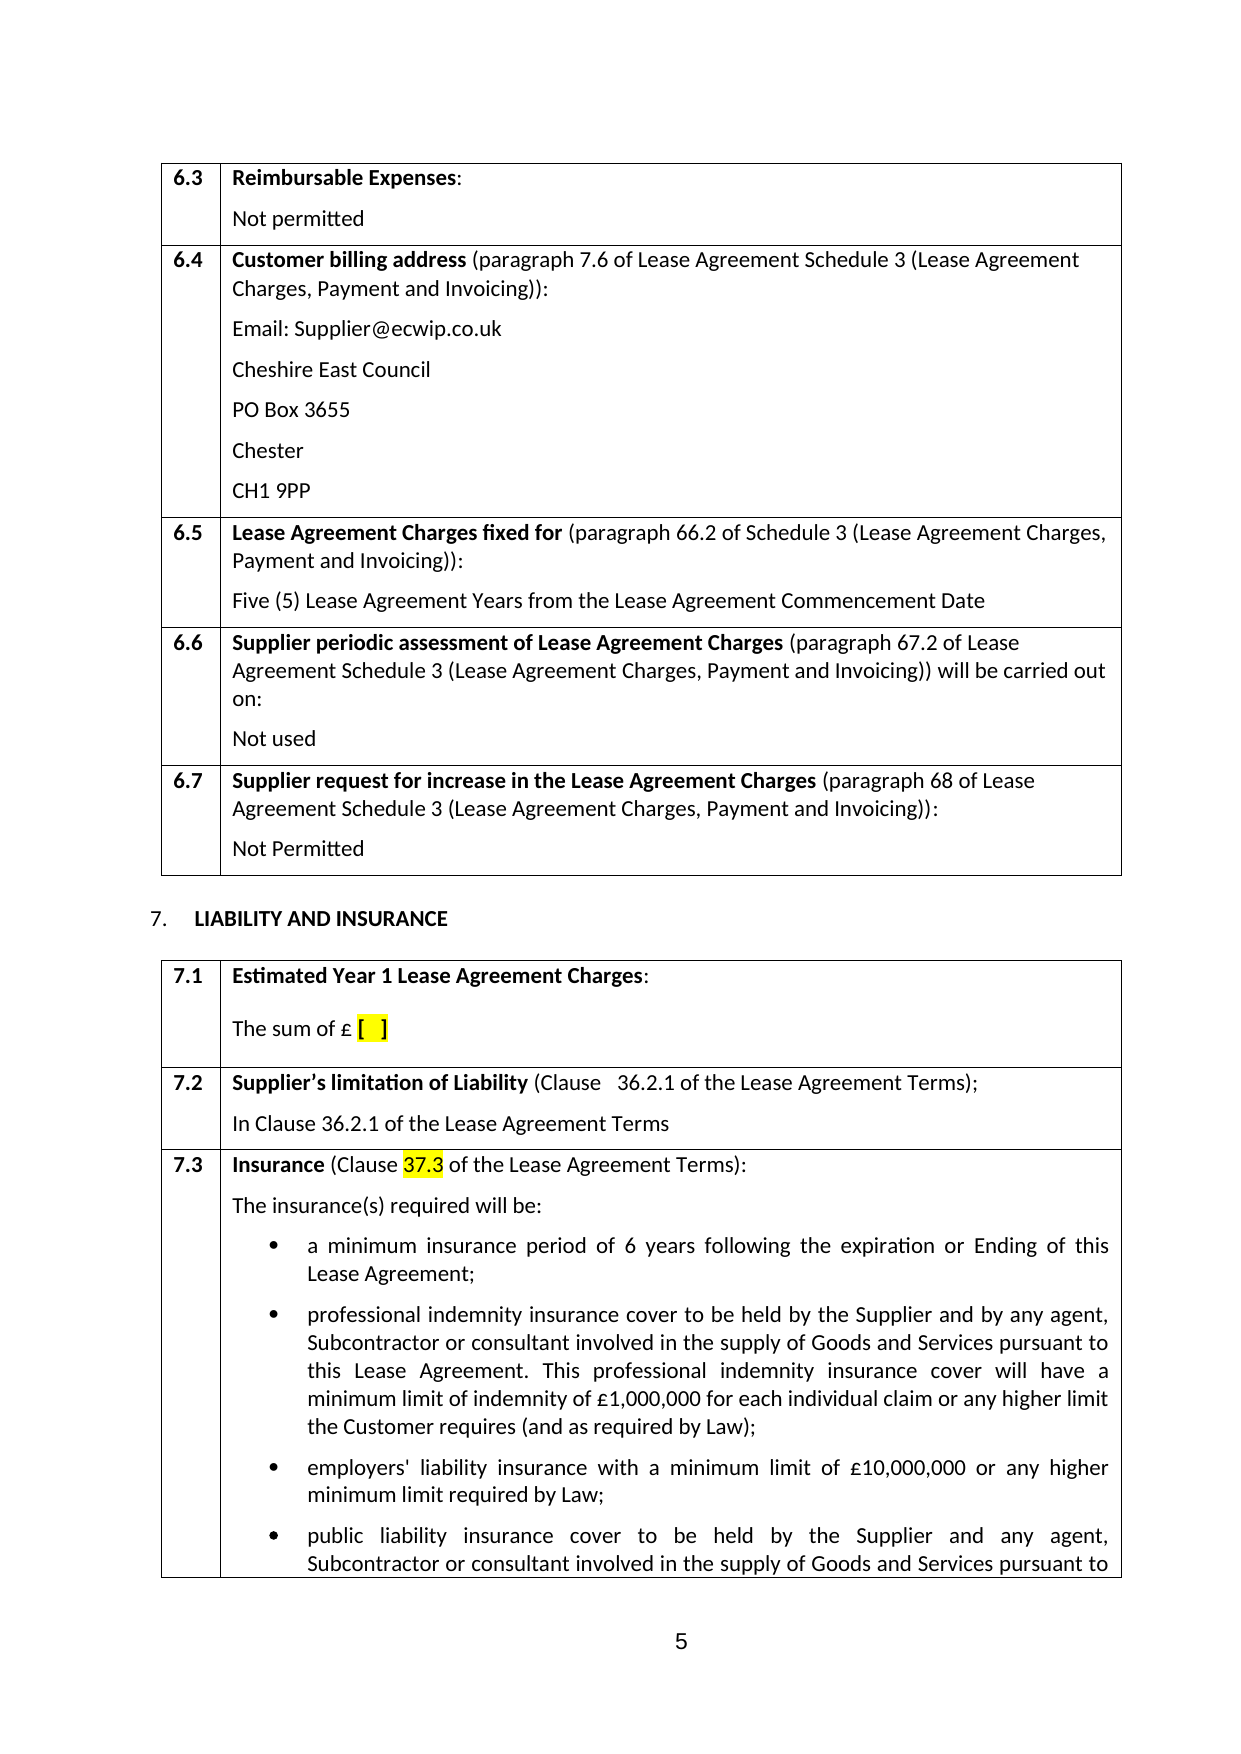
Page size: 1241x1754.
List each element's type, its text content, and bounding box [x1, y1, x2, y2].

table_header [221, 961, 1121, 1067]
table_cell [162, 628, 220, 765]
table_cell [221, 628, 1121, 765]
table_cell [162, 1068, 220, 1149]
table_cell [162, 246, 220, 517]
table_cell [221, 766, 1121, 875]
text LIABILITY and insurance [150, 904, 1093, 932]
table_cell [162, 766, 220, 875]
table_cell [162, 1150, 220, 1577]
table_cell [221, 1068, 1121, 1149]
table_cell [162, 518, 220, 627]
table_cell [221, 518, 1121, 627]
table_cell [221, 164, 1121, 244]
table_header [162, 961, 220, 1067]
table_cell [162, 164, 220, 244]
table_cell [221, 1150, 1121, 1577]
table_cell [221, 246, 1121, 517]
